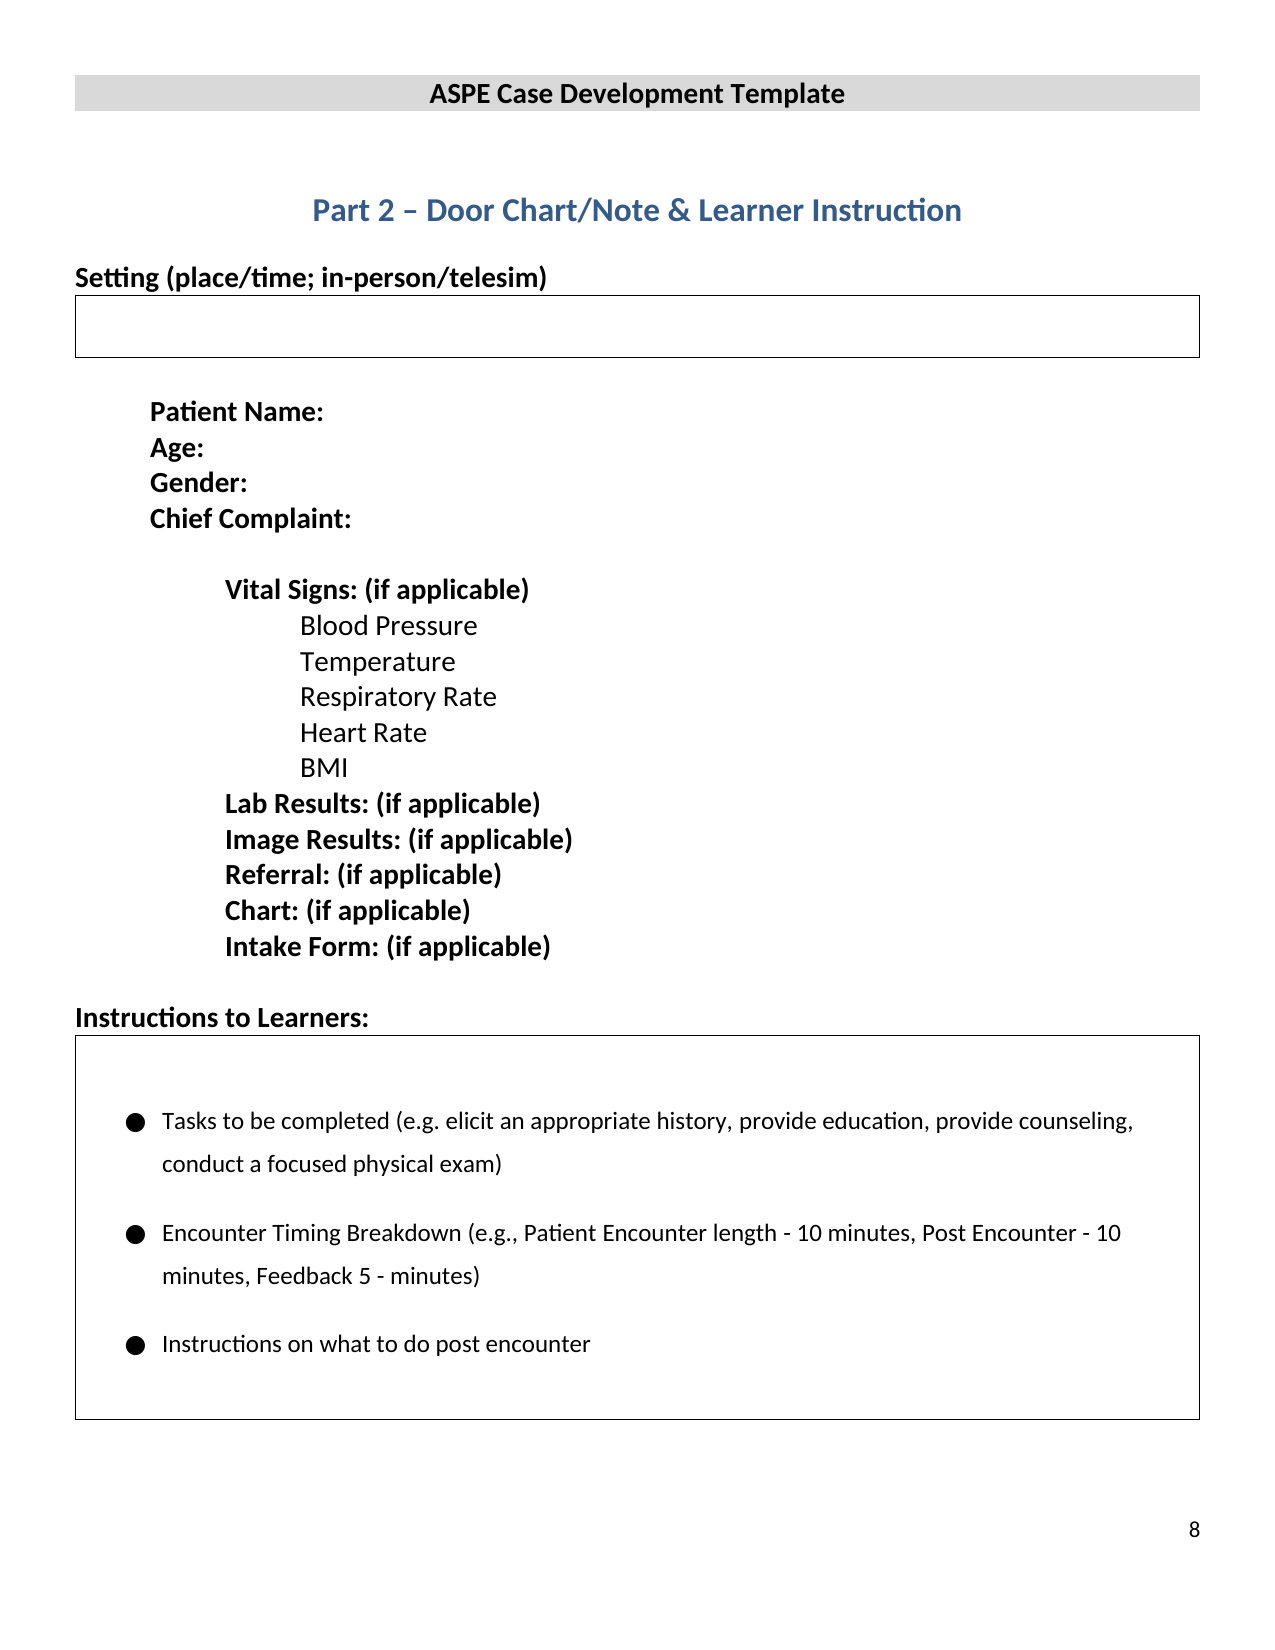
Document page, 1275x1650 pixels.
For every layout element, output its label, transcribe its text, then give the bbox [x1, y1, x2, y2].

subtitle Part 2 – Door Chart/Note & Learner Instruction [75, 189, 1200, 230]
text Respiratory Rate [150, 678, 1200, 714]
text Instructions to Learners: [75, 999, 1200, 1034]
text Blood Pressure [150, 607, 1200, 643]
text Vital Signs: (if applicable) [150, 571, 1200, 607]
text Temperature [150, 643, 1200, 678]
text Chart: (if applicable) [75, 892, 1200, 928]
text BMI [150, 749, 1200, 785]
table_header [76, 296, 1199, 357]
text Age: [75, 429, 1200, 464]
text Patient Name: [75, 393, 1200, 429]
text Gender: [75, 464, 1200, 500]
text Chief Complaint: [75, 500, 1200, 536]
text Setting (place/time; in-person/telesim) [75, 259, 1200, 294]
text Heart Rate [150, 714, 1200, 749]
table_header Tasks to be completed (e.g. elicit an appropriate history, provide education, provide counseling, conduct a focused physical exam) Encounter Timing Breakdown (e.g., Patient Encounter length - 10 minutes, Post Encounter - 10 minutes, Feedback 5 - minutes) Instructions on what to do post encounter [76, 1036, 1199, 1418]
text Intake Form: (if applicable) [75, 928, 1200, 963]
text Image Results: (if applicable) [150, 821, 1200, 856]
text Referral: (if applicable) [150, 856, 1200, 892]
text Lab Results: (if applicable) [150, 785, 1200, 821]
